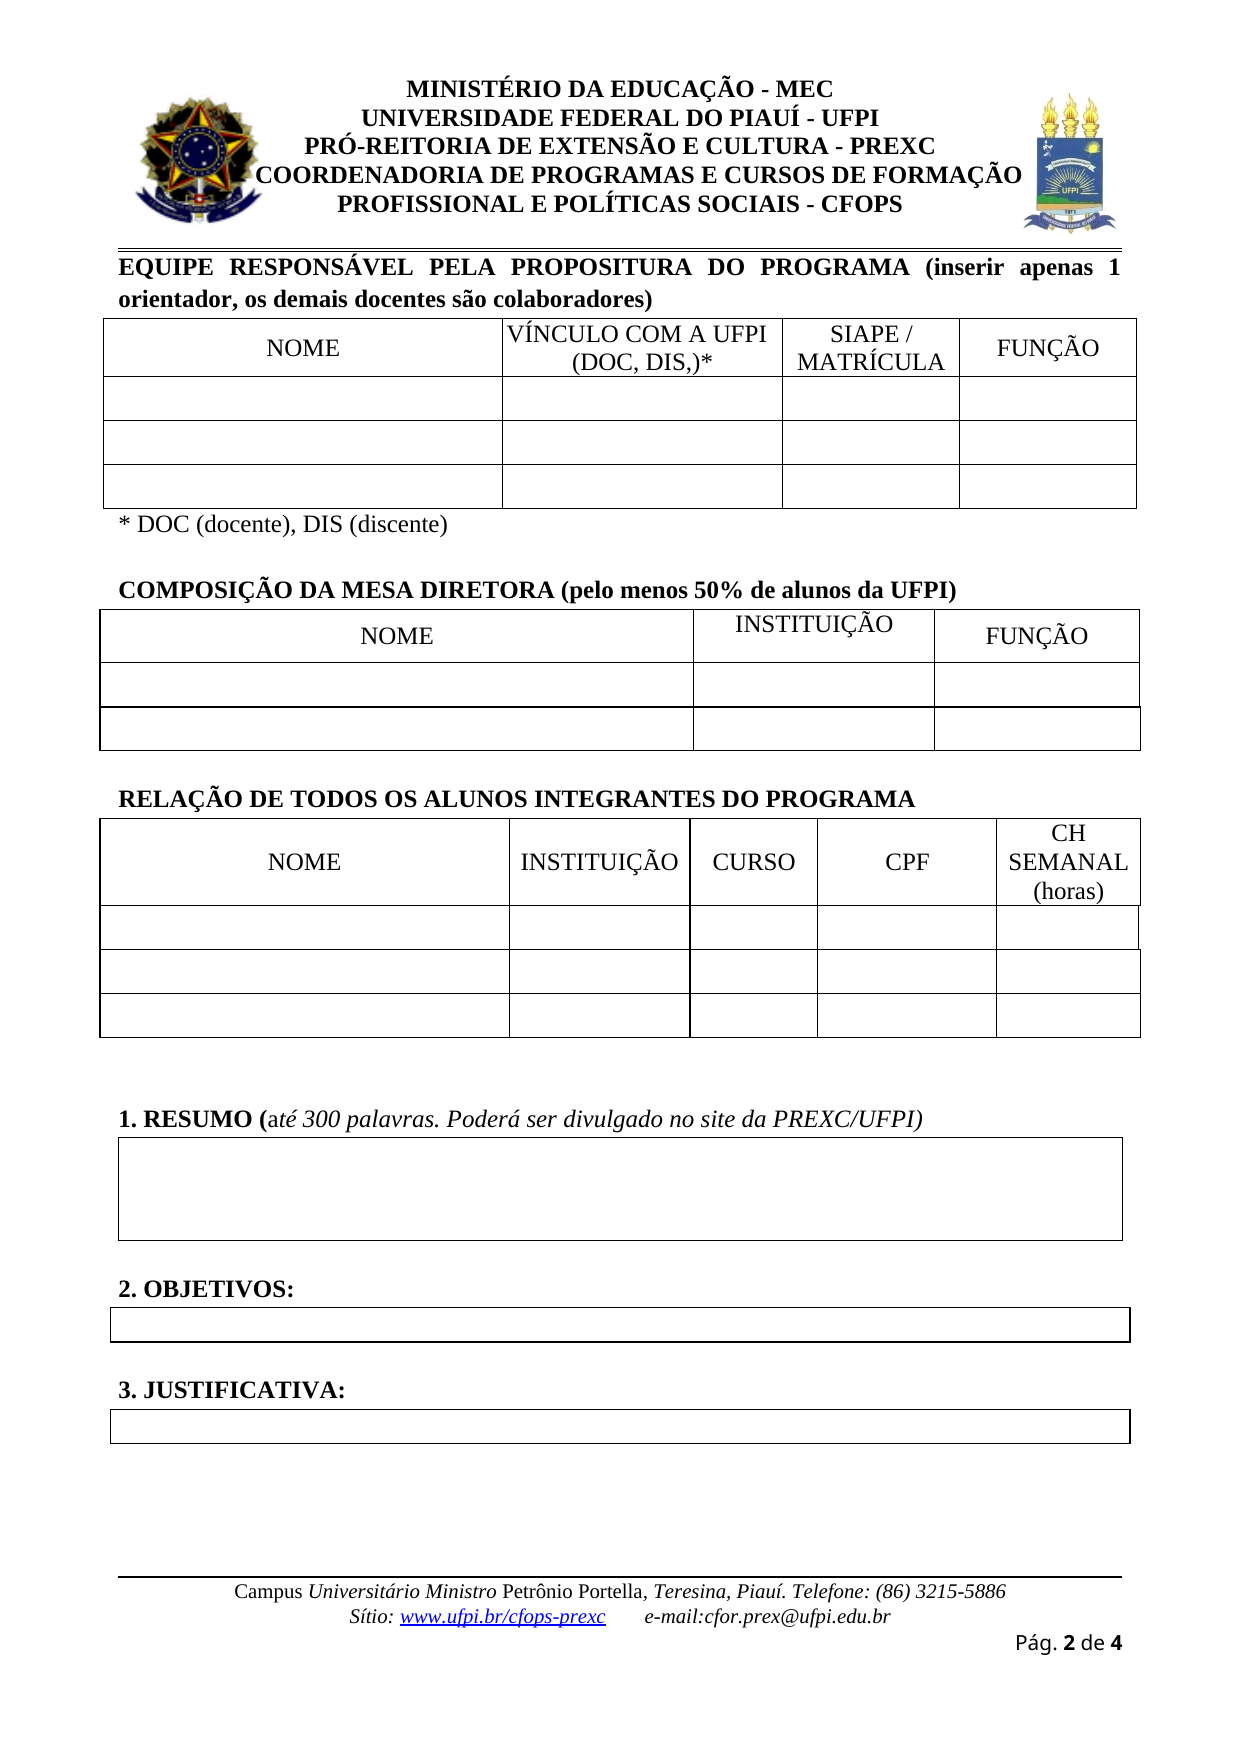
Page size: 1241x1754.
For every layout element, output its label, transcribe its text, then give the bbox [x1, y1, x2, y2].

table_cell [104, 465, 502, 508]
table_cell [960, 377, 1136, 420]
table_header [111, 1308, 1129, 1341]
text 1. RESUMO (até 300 palavras. Poderá ser divulgado no site da PREXC/UFPI) [118, 1104, 1122, 1133]
table_header NOME [101, 610, 693, 662]
table_header NOME [101, 819, 509, 905]
table_cell [510, 906, 689, 949]
table_cell [101, 994, 509, 1037]
table_cell [694, 663, 934, 706]
table_cell [935, 663, 1139, 706]
table_header INSTITUIÇÃO [694, 610, 934, 662]
table_header [111, 1410, 1129, 1442]
table_cell [510, 994, 689, 1037]
picture [129, 93, 273, 233]
text 3. JUSTIFICATIVA: [118, 1375, 1122, 1404]
table_cell [101, 663, 693, 706]
table_cell [997, 906, 1138, 949]
table_cell [510, 950, 689, 993]
table_cell [960, 465, 1136, 508]
table_cell [691, 950, 817, 993]
table_header CH SEMANAL (horas) [997, 819, 1140, 905]
table_cell [503, 377, 782, 420]
table_header CURSO [691, 819, 817, 905]
table_cell [503, 421, 782, 464]
table_cell [960, 421, 1136, 464]
text * DOC (docente), DIS (discente) [118, 509, 1122, 538]
table_cell [104, 421, 502, 464]
table_header [119, 1138, 1122, 1240]
table_cell [694, 708, 934, 750]
table_cell [104, 377, 502, 420]
text RELAÇÃO DE TODOS OS ALUNOS INTEGRANTES DO PROGRAMA [118, 784, 1122, 813]
text EQUIPE RESPONSÁVEL PELA PROPOSITURA DO PROGRAMA (inserir apenas 1 orientador, os demais docentes são colaboradores) [118, 252, 1122, 313]
table_cell [503, 465, 782, 508]
table_cell [691, 906, 817, 949]
table_cell [818, 950, 996, 993]
table_cell [818, 906, 996, 949]
table_header FUNÇÃO [960, 319, 1136, 376]
text COMPOSIÇÃO DA MESA DIRETORA (pelo menos 50% de alunos da UFPI) [118, 575, 1122, 604]
table_cell [101, 906, 509, 949]
text 2. OBJETIVOS: [118, 1274, 1122, 1303]
table_cell [101, 950, 509, 993]
table_cell [783, 421, 959, 464]
table_cell [997, 950, 1140, 993]
table_header INSTITUIÇÃO [510, 819, 689, 905]
table_cell [997, 994, 1140, 1037]
table_header FUNÇÃO [935, 610, 1139, 662]
table_cell [935, 708, 1140, 750]
table_cell [691, 994, 817, 1037]
table_header CPF [818, 819, 996, 905]
table_header VÍNCULO COM A UFPI (DOC, DIS,)* [503, 319, 782, 376]
picture [1014, 80, 1122, 243]
table_cell [783, 377, 959, 420]
table_cell [783, 465, 959, 508]
table_header NOME [104, 319, 502, 376]
table_cell [101, 708, 693, 750]
table_cell [818, 994, 996, 1037]
table_header SIAPE / MATRÍCULA [783, 319, 959, 376]
